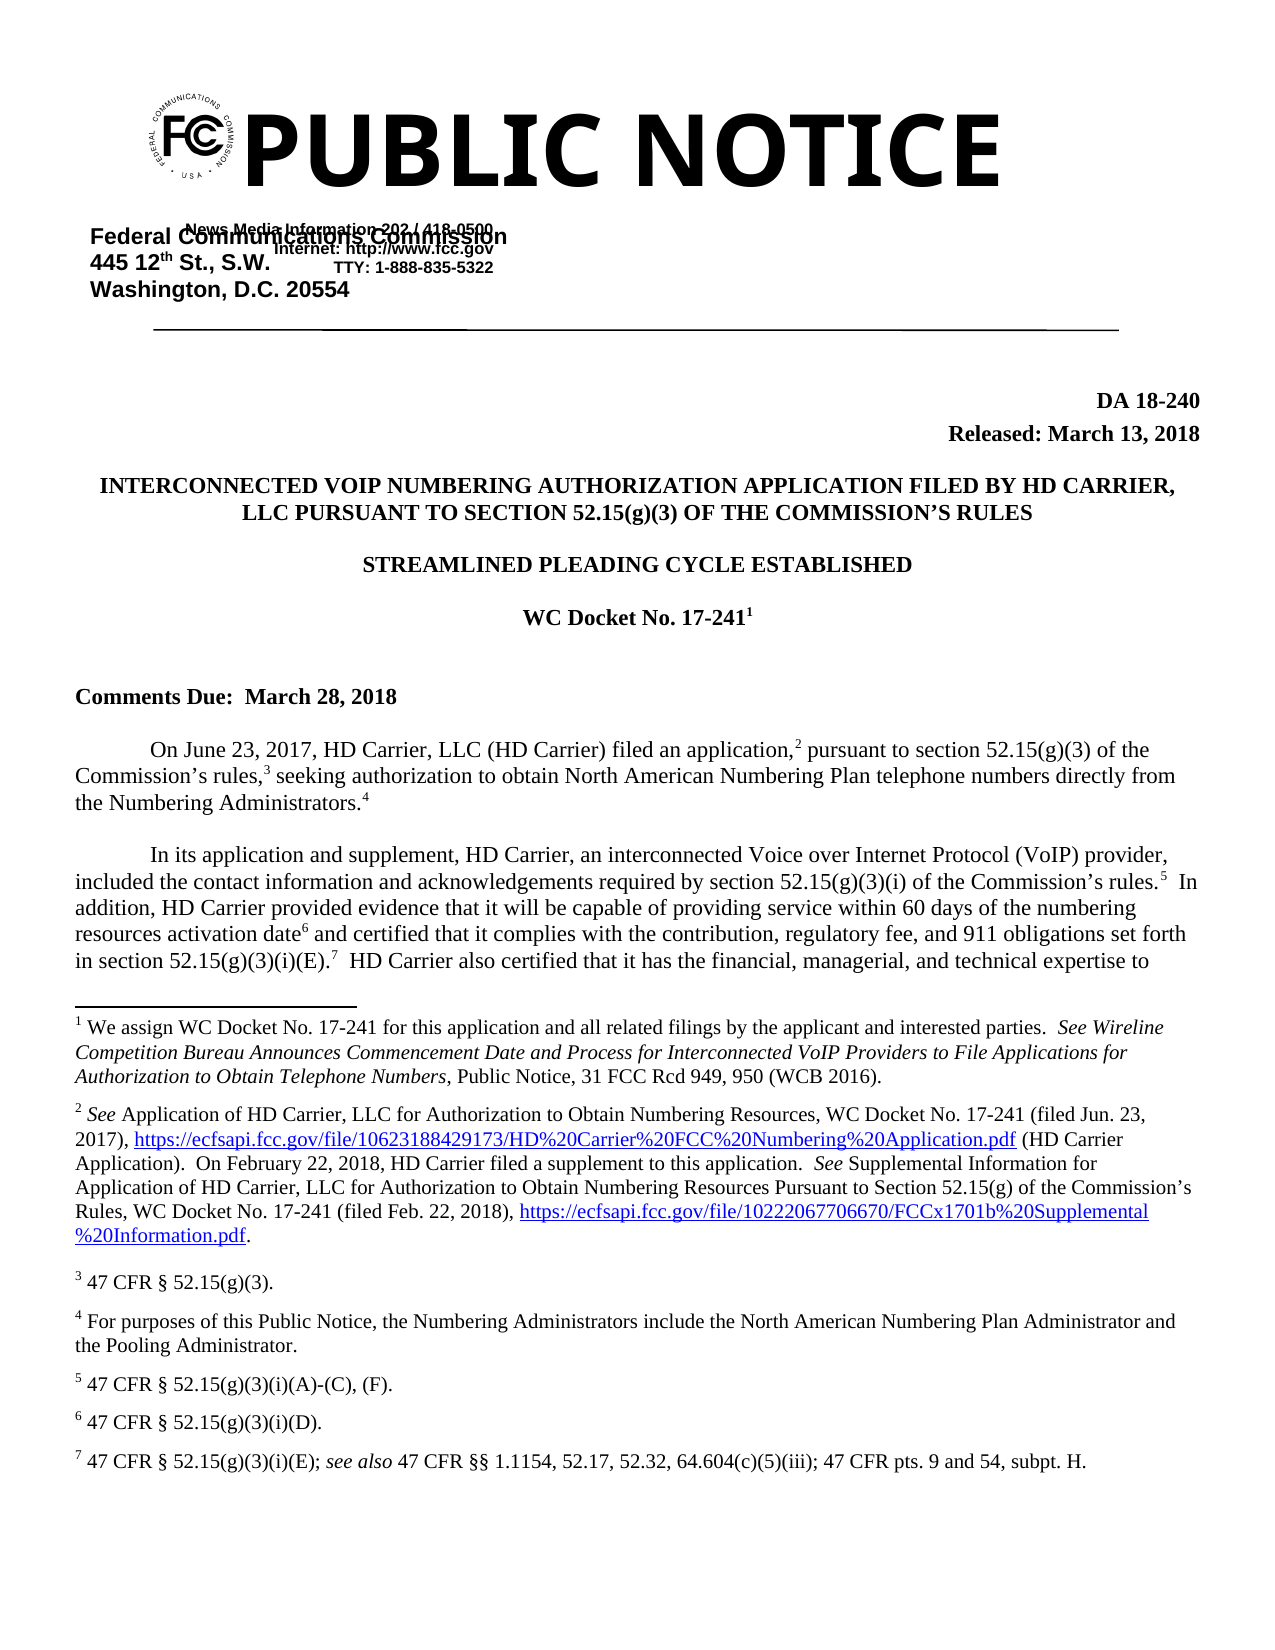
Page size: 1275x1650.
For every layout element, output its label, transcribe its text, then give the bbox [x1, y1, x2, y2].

text On June 23, 2017, HD Carrier, LLC (HD Carrier) filed an application, pursuant to section 52.15(g)(3) of the Commission’s rules, seeking authorization to obtain North American Numbering Plan telephone numbers directly from the Numbering Administrators. [75, 736, 1200, 815]
text DA 18-240 [75, 387, 1200, 413]
text Comments Due: March 28, 2018 [75, 683, 1200, 710]
text In its application and supplement, HD Carrier, an interconnected Voice over Internet Protocol (VoIP) provider, included the contact information and acknowledgements required by section 52.15(g)(3)(i) of the Commission’s rules. In addition, HD Carrier provided evidence that it will be capable of providing service within 60 days of the numbering resources activation date and certified that it complies with the contribution, regulatory fee, and 911 obligations set forth in section 52.15(g)(3)(i)(E). HD Carrier also certified that it has the financial, managerial, and technical expertise to provide reliable service; that none of its key management and technical personnel are being or have been investigated by the Federal Communications Commission, or any law enforcement or regulatory agency, for failure to comply with any law, rule, or order; and that no party to the application is subject to a denial of Federal benefits pursuant to section 5301 of the Anti-Drug Abuse Act of 1988. Finally, HD Carrier reported that “[t]he numbering resources that are the subject of this Application will be used to provide interconnected VoIP services initially in CA and NY.” [75, 841, 1200, 973]
text Released: March 13, 2018 [75, 420, 1200, 446]
text WC Docket No. 17-241 [75, 604, 1200, 631]
text INTERCONNECTED VOIP NUMBERING AUTHORIZATION APPLICATION FILED BY HD CARRIER, LLC PURSUANT TO SECTION 52.15(g)(3) OF THE COMMISSION’S RULES [75, 472, 1200, 525]
text STREAMLINED PLEADING CYCLE ESTABLISHED [75, 552, 1200, 578]
